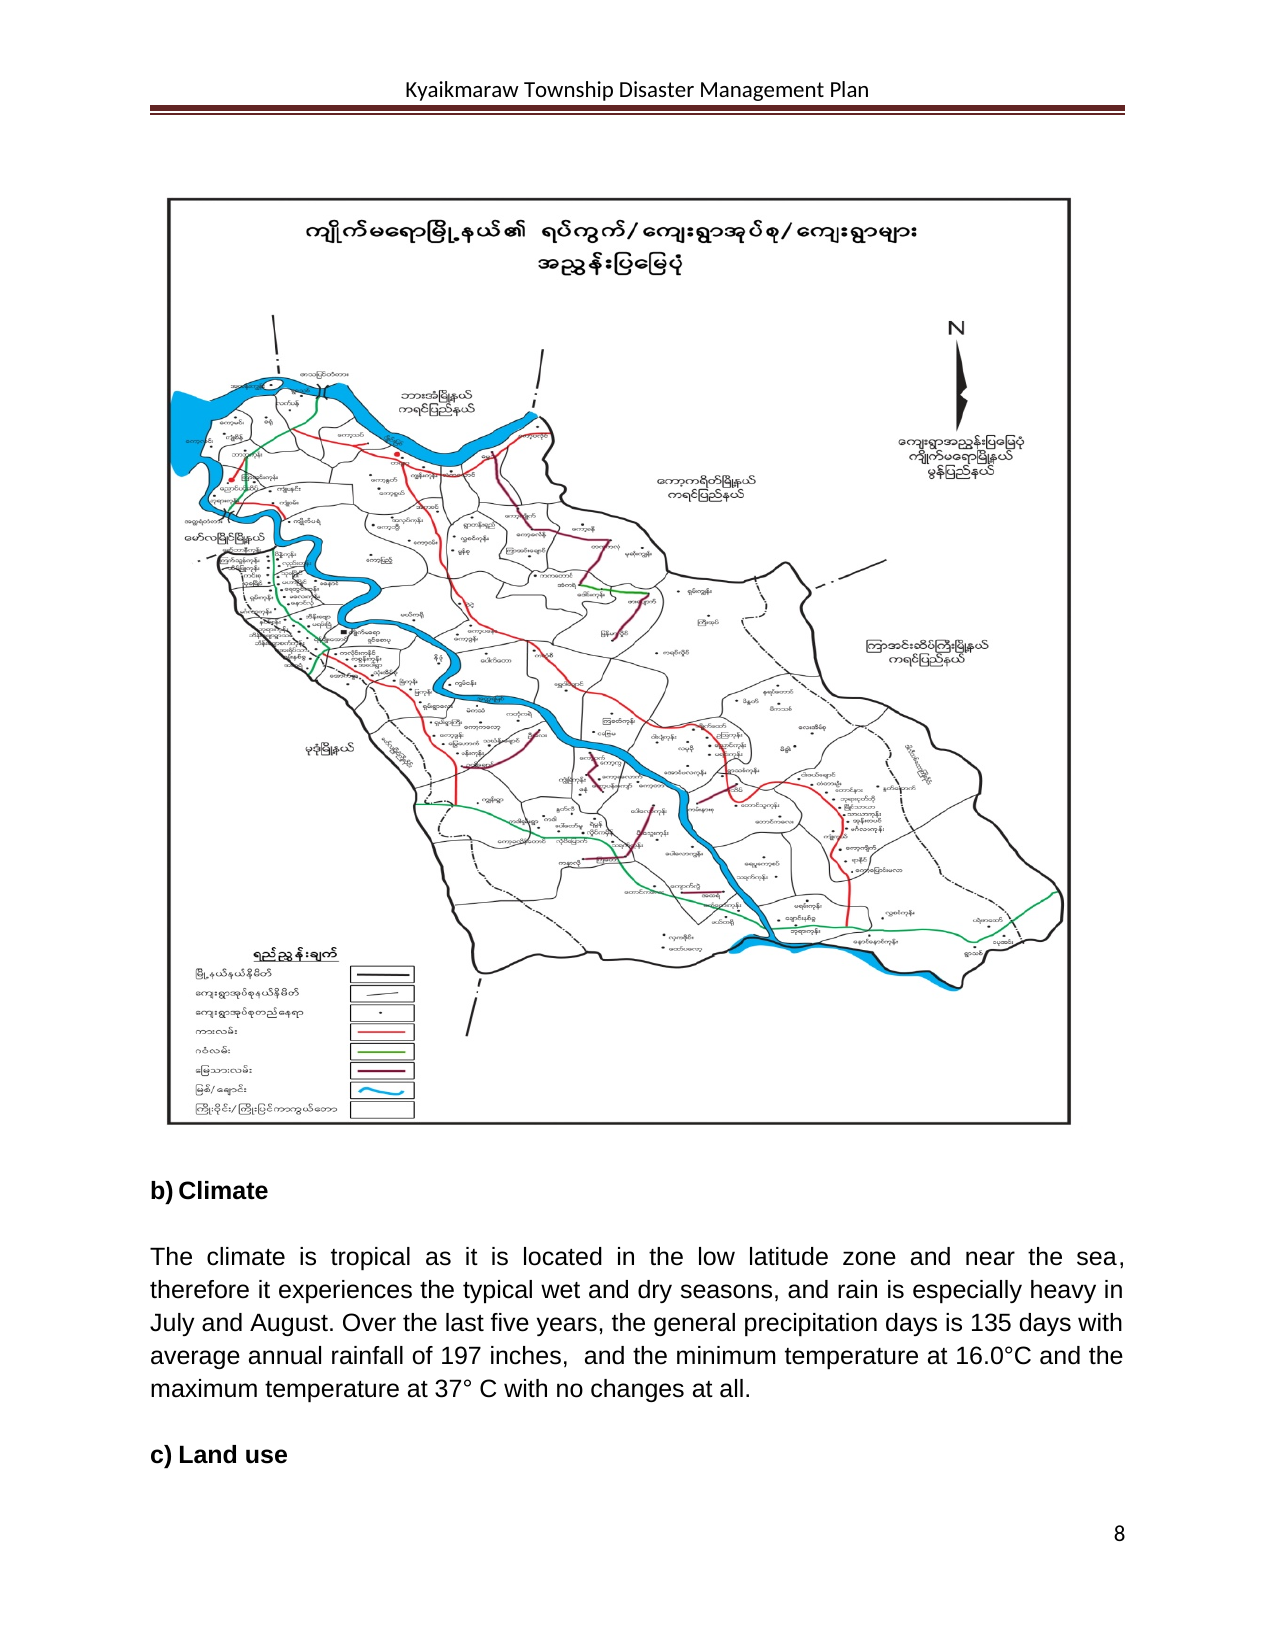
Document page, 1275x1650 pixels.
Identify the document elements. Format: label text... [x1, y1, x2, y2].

list Climate [150, 1176, 1125, 1205]
list Land use [150, 1440, 1125, 1468]
text The climate is tropical as it is located in the low latitude zone and near the sea, therefore it experiences the typical wet and dry seasons, and rain is especially heavy in July and August. Over the last five years, the general precipitation days is 135 days with average annual rainfall of 197 inches, and the minimum temperature at 16.0°C and the maximum temperature at 37° C with no changes at all. [150, 1242, 1125, 1402]
picture [150, 183, 1087, 1140]
